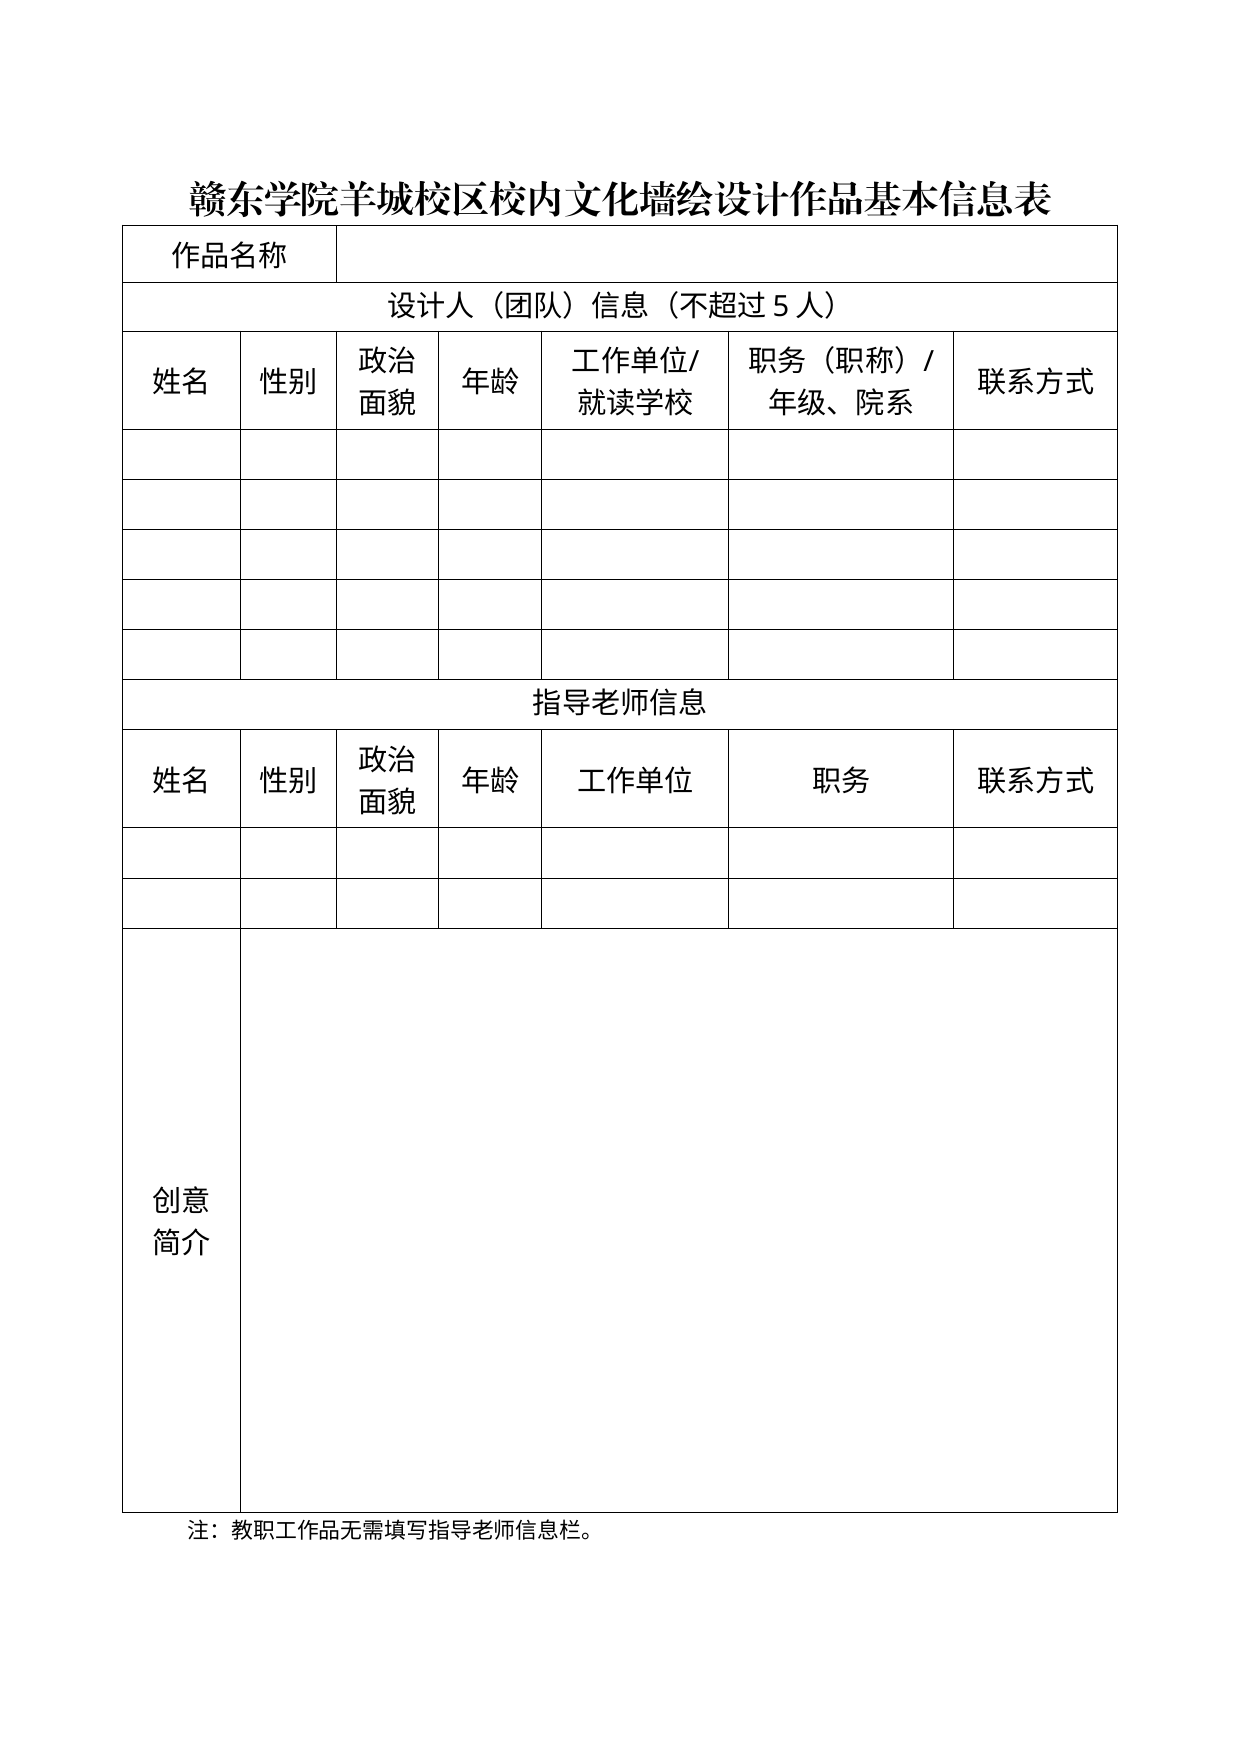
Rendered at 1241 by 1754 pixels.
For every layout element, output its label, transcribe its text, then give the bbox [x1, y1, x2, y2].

table_cell [542, 580, 728, 629]
table_cell [954, 580, 1117, 629]
table_cell [123, 530, 240, 579]
table_cell 年龄 [439, 332, 541, 429]
table_cell [954, 879, 1117, 927]
table_cell 创意 简介 [123, 929, 240, 1512]
table_cell 工作单位 [542, 730, 728, 827]
table_cell [337, 828, 438, 877]
table_cell [337, 530, 438, 579]
table_cell [729, 430, 953, 479]
table_cell [123, 630, 240, 679]
table_cell [241, 630, 336, 679]
table_cell 职务（职称）/ 年级、院系 [729, 332, 953, 429]
table_cell [439, 530, 541, 579]
table_cell [729, 530, 953, 579]
table_cell [954, 828, 1117, 877]
table_cell [123, 580, 240, 629]
table_cell 指导老师信息 [123, 680, 1117, 729]
table_cell [542, 430, 728, 479]
table_cell [337, 430, 438, 479]
table_cell 工作单位/ 就读学校 [542, 332, 728, 429]
table_cell [241, 929, 1117, 1512]
table_cell [337, 879, 438, 927]
table_cell [729, 480, 953, 529]
table_cell 设计人（团队）信息（不超过5人） [123, 283, 1117, 331]
table_cell [954, 630, 1117, 679]
table_cell [542, 530, 728, 579]
table_cell [729, 630, 953, 679]
text 赣东学院羊城校区校内文化墙绘设计作品基本信息表 [187, 162, 1053, 224]
table_cell [729, 828, 953, 877]
table_cell [954, 480, 1117, 529]
table_header [337, 226, 1117, 282]
table_cell 性别 [241, 730, 336, 827]
table_cell [123, 430, 240, 479]
table_cell [439, 630, 541, 679]
table_cell 性别 [241, 332, 336, 429]
table_cell [954, 530, 1117, 579]
table_cell [439, 580, 541, 629]
table_cell [241, 828, 336, 877]
table_cell [123, 480, 240, 529]
table_cell 政治面貌 [337, 730, 438, 827]
text 注：教职工作品无需填写指导老师信息栏。 [187, 1513, 1053, 1545]
table_cell [337, 630, 438, 679]
table_cell [123, 879, 240, 927]
table_cell [337, 580, 438, 629]
table_cell [542, 480, 728, 529]
table_cell 联系方式 [954, 332, 1117, 429]
table_cell 政治面貌 [337, 332, 438, 429]
table_cell 年龄 [439, 730, 541, 827]
table_cell [439, 828, 541, 877]
table_cell [241, 480, 336, 529]
table_cell [954, 430, 1117, 479]
table_cell [241, 879, 336, 927]
table_cell 联系方式 [954, 730, 1117, 827]
table_header 作品名称 [123, 226, 336, 282]
table_cell [241, 530, 336, 579]
table_cell [123, 828, 240, 877]
table_cell [439, 430, 541, 479]
table_cell 职务 [729, 730, 953, 827]
table_cell [542, 879, 728, 927]
table_cell [337, 480, 438, 529]
table_cell [542, 828, 728, 877]
table_cell [542, 630, 728, 679]
table_cell [729, 580, 953, 629]
table_cell [241, 430, 336, 479]
table_cell 姓名 [123, 332, 240, 429]
table_cell [241, 580, 336, 629]
table_cell [439, 480, 541, 529]
table_cell [729, 879, 953, 927]
table_cell [439, 879, 541, 927]
table_cell 姓名 [123, 730, 240, 827]
